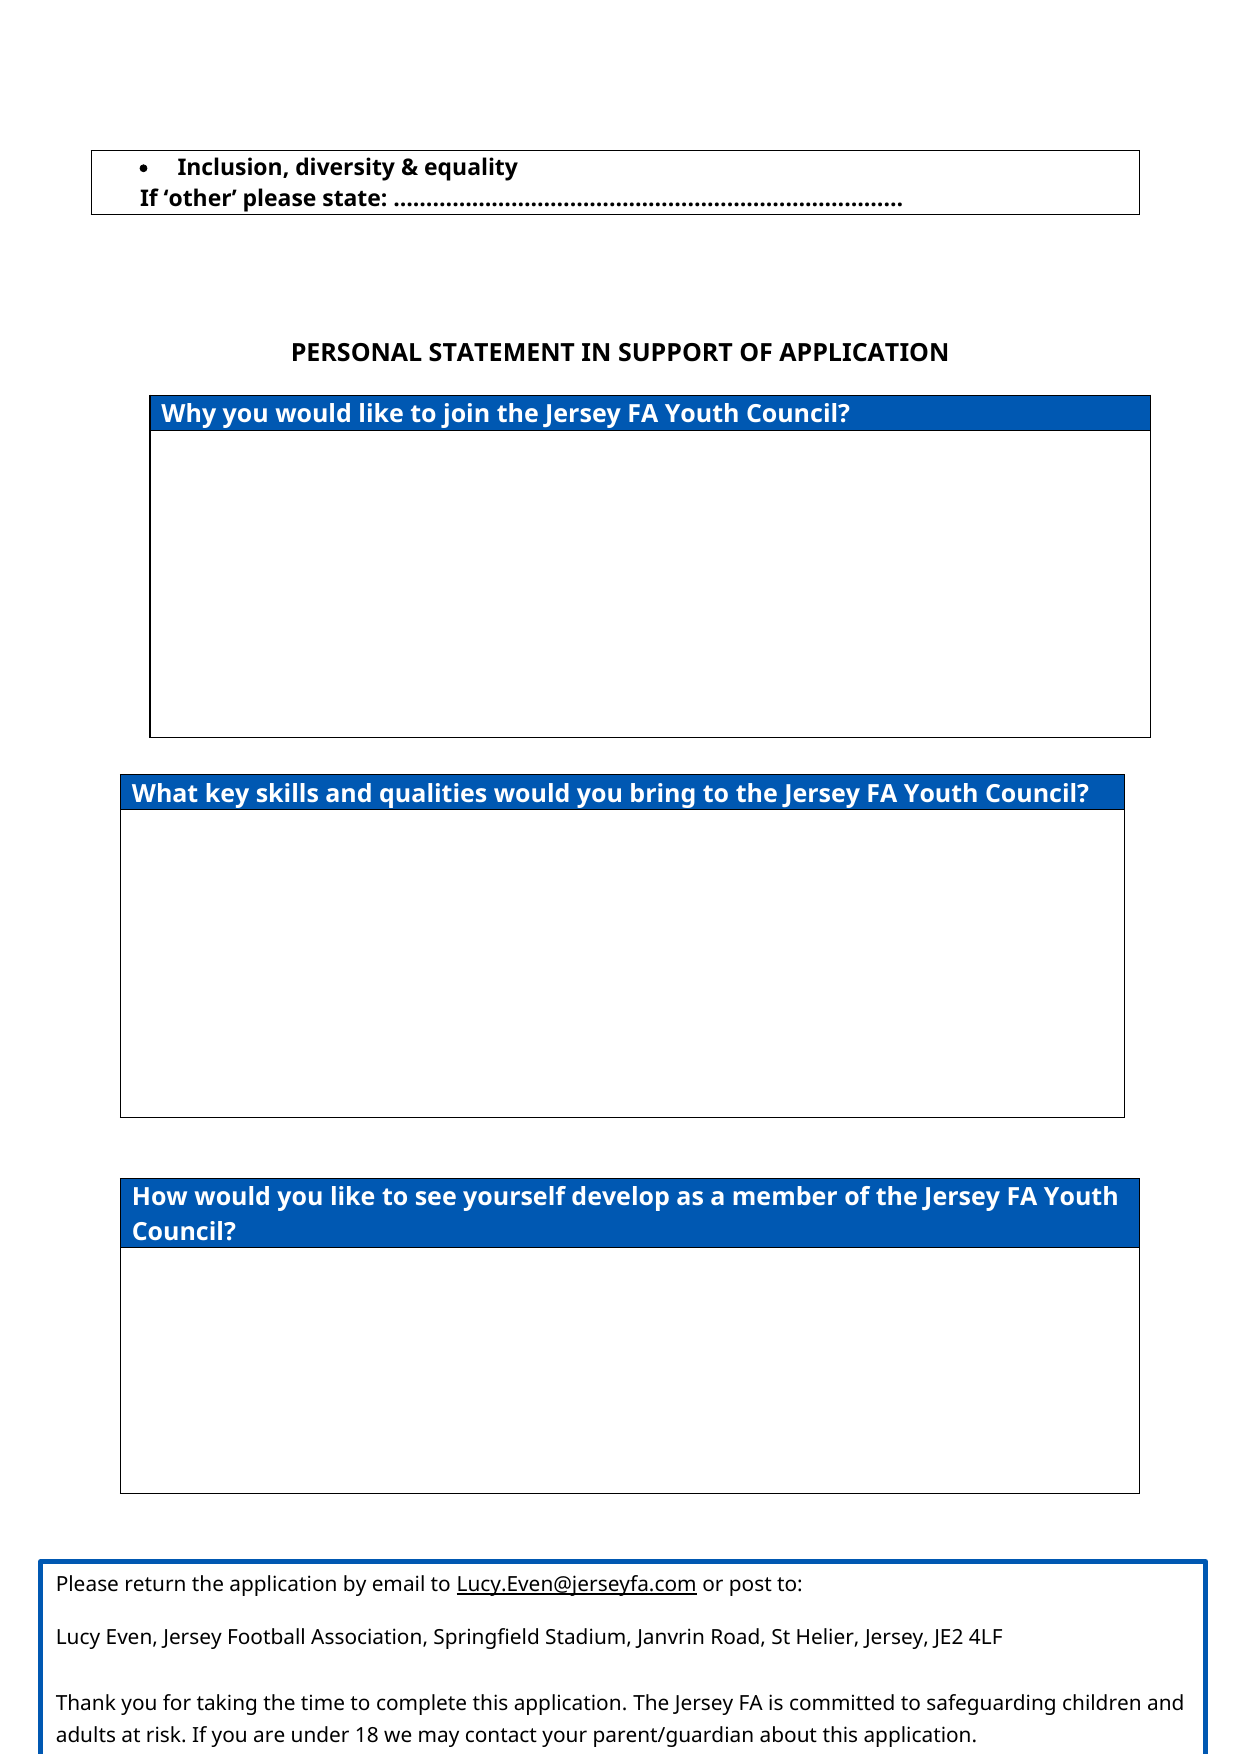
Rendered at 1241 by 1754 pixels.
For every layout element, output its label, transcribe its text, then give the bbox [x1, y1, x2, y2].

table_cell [92, 151, 1139, 213]
table_header Why you would like to join the Jersey FA Youth Council? [151, 396, 1150, 430]
table_header How would you like to see yourself develop as a member of the Jersey FA Youth Council? [121, 1179, 1139, 1247]
table_cell [151, 431, 1150, 737]
text PERSONAL STATEMENT IN SUPPORT OF APPLICATION [150, 334, 1090, 369]
table_cell [121, 1248, 1139, 1493]
table_cell [121, 810, 1124, 1117]
table_header What key skills and qualities would you bring to the Jersey FA Youth Council? [121, 775, 1124, 809]
